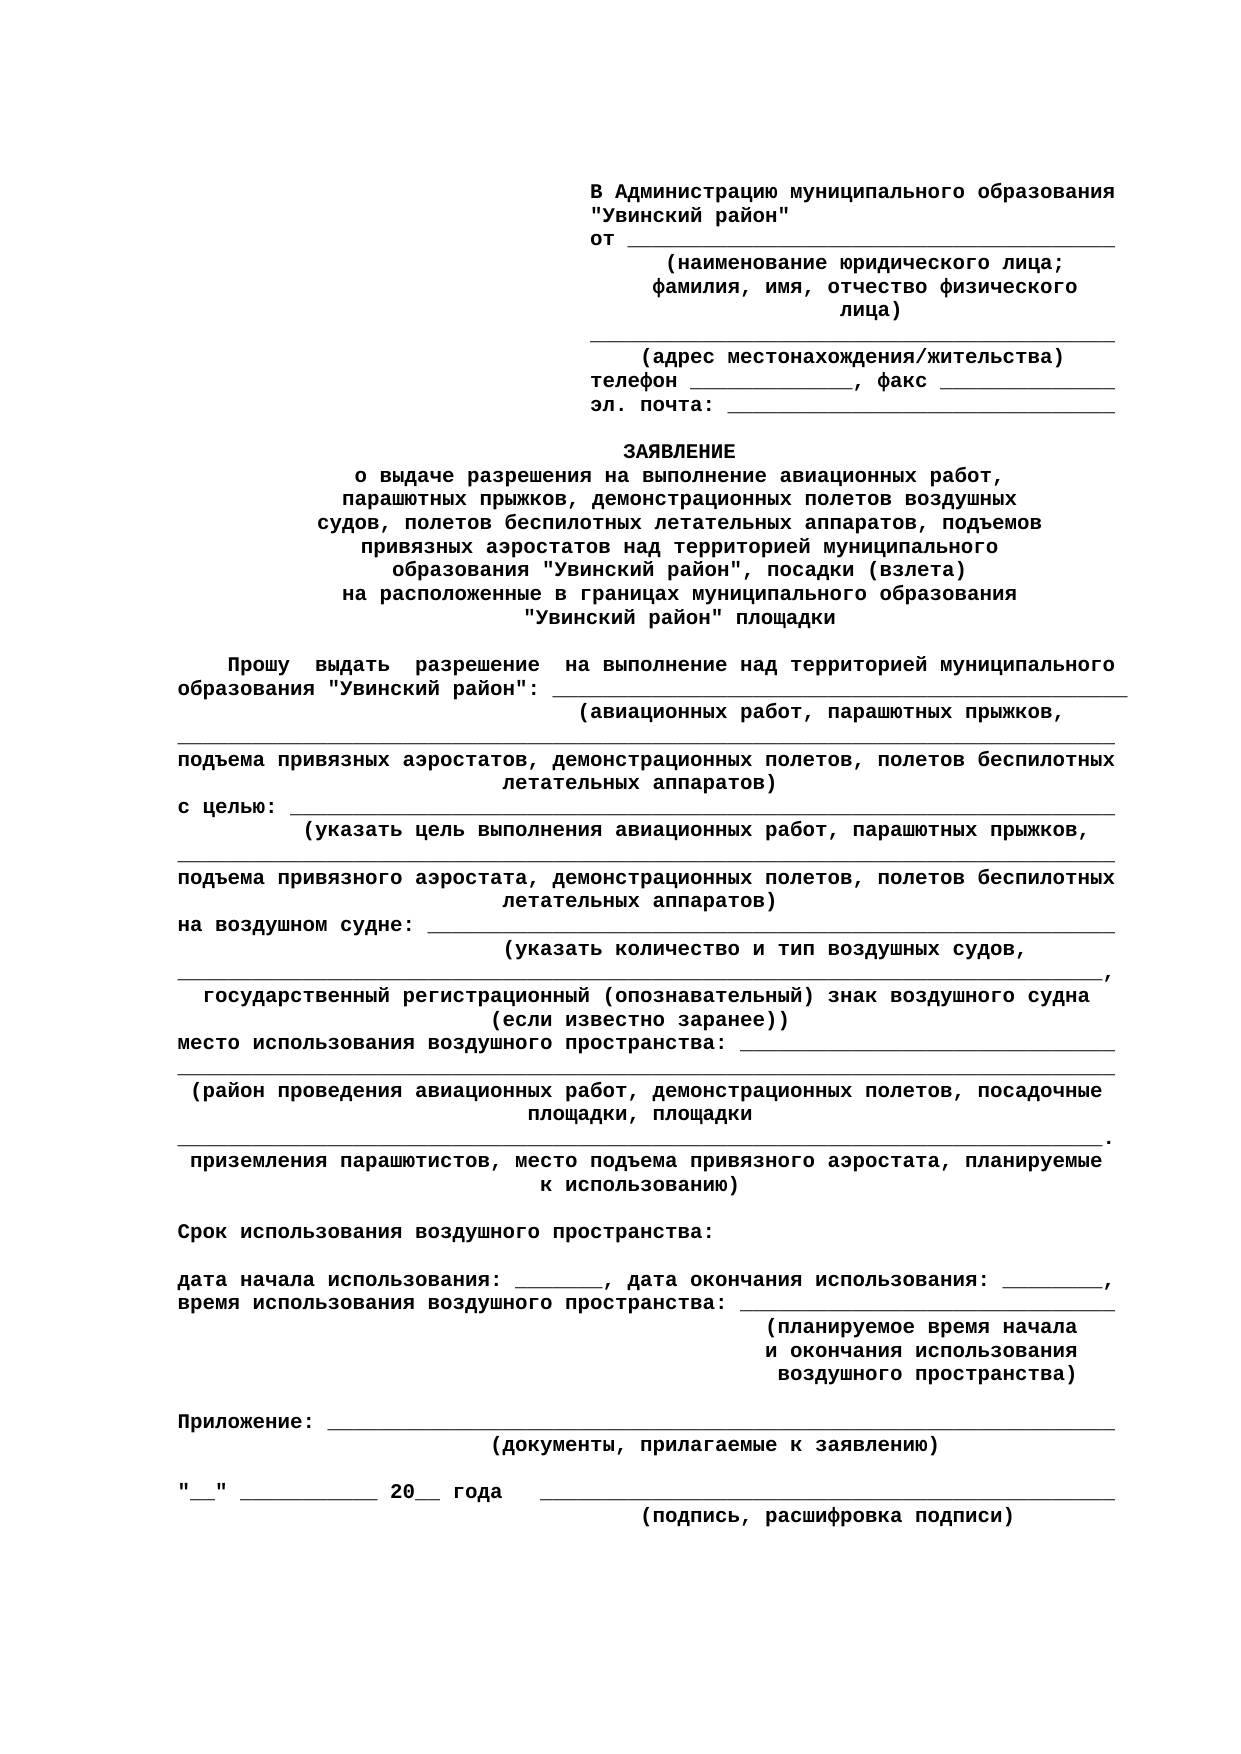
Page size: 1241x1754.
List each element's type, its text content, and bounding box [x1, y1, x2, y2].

subtitle воздушного пространства) [177, 1363, 1181, 1387]
subtitle В Администрацию муниципального образования [177, 181, 1181, 205]
subtitle летательных аппаратов) [177, 890, 1181, 914]
subtitle Срок использования воздушного пространства: [177, 1221, 1181, 1245]
subtitle ___________________________________________________________________________ [177, 843, 1181, 867]
subtitle ___________________________________________________________________________ [177, 1056, 1181, 1079]
subtitle площадки, площадки [177, 1103, 1181, 1127]
subtitle (авиационных работ, парашютных прыжков, [177, 701, 1181, 725]
subtitle (планируемое время начала [177, 1316, 1181, 1340]
subtitle (район проведения авиационных работ, демонстрационных полетов, посадочные [177, 1079, 1181, 1103]
subtitle о выдаче разрешения на выполнение авиационных работ, [177, 465, 1181, 488]
subtitle место использования воздушного пространства: ______________________________ [177, 1032, 1181, 1056]
subtitle "Увинский район" [177, 205, 1181, 228]
subtitle (документы, прилагаемые к заявлению) [177, 1434, 1181, 1458]
subtitle приземления парашютистов, место подъема привязного аэростата, планируемые [177, 1151, 1181, 1174]
subtitle с целью: __________________________________________________________________ [177, 796, 1181, 819]
subtitle на расположенные в границах муниципального образования [177, 583, 1181, 607]
subtitle образования "Увинский район": ______________________________________________ [177, 678, 1181, 701]
subtitle эл. почта: _______________________________ [177, 394, 1181, 417]
subtitle "__" ___________ 20__ года ______________________________________________ [177, 1482, 1181, 1505]
subtitle к использованию) [177, 1174, 1181, 1198]
subtitle привязных аэростатов над территорией муниципального [177, 536, 1181, 559]
subtitle время использования воздушного пространства: ______________________________ [177, 1292, 1181, 1316]
subtitle парашютных прыжков, демонстрационных полетов воздушных [177, 488, 1181, 512]
subtitle Приложение: _______________________________________________________________ [177, 1411, 1181, 1434]
subtitle "Увинский район" площадки [177, 607, 1181, 630]
subtitle дата начала использования: _______, дата окончания использования: ________, [177, 1269, 1181, 1292]
subtitle (если известно заранее)) [177, 1009, 1181, 1032]
subtitle судов, полетов беспилотных летательных аппаратов, подъемов [177, 512, 1181, 536]
subtitle (указать количество и тип воздушных судов, [177, 938, 1181, 961]
subtitle __________________________________________________________________________. [177, 1127, 1181, 1151]
subtitle подъема привязных аэростатов, демонстрационных полетов, полетов беспилотных [177, 748, 1181, 772]
subtitle и окончания использования [177, 1340, 1181, 1363]
subtitle (адрес местонахождения/жительства) [177, 347, 1181, 370]
subtitle подъема привязного аэростата, демонстрационных полетов, полетов беспилотных [177, 867, 1181, 890]
subtitle фамилия, имя, отчество физического [177, 276, 1181, 299]
subtitle __________________________________________________________________________, [177, 961, 1181, 985]
subtitle Прошу выдать разрешение на выполнение над территорией муниципального [177, 654, 1181, 678]
subtitle государственный регистрационный (опознавательный) знак воздушного судна [177, 985, 1181, 1009]
subtitle лица) [177, 299, 1181, 323]
subtitle летательных аппаратов) [177, 772, 1181, 796]
subtitle __________________________________________ [177, 323, 1181, 347]
subtitle от _______________________________________ [177, 228, 1181, 252]
subtitle (подпись, расшифровка подписи) [177, 1505, 1181, 1529]
subtitle ЗАЯВЛЕНИЕ [177, 441, 1181, 465]
subtitle образования "Увинский район", посадки (взлета) [177, 559, 1181, 583]
subtitle телефон _____________, факс ______________ [177, 370, 1181, 394]
subtitle (наименование юридического лица; [177, 252, 1181, 276]
subtitle (указать цель выполнения авиационных работ, парашютных прыжков, [177, 819, 1181, 843]
subtitle на воздушном судне: _______________________________________________________ [177, 914, 1181, 938]
subtitle ___________________________________________________________________________ [177, 725, 1181, 748]
